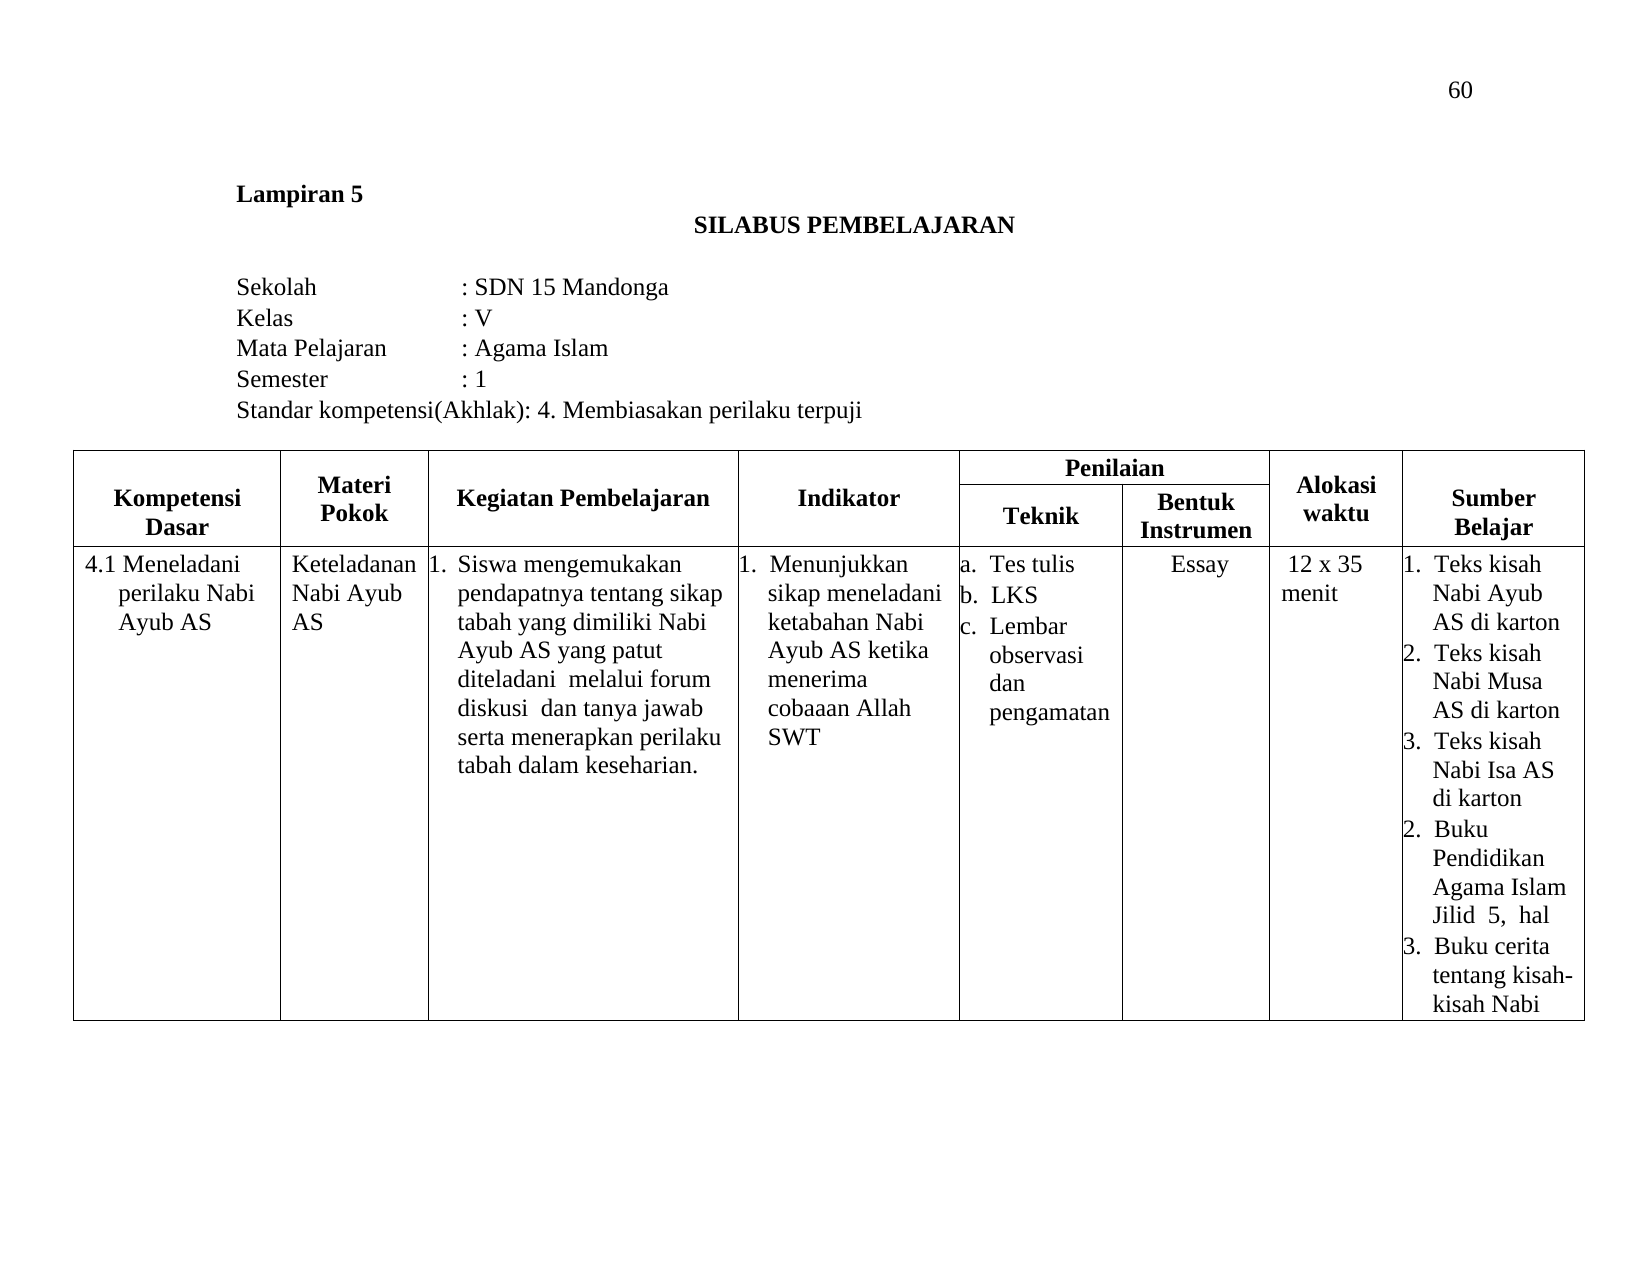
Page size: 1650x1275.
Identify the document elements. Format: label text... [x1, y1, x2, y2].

table_header Penilaian [960, 451, 1269, 483]
text Mata Pelajaran : Agama Islam [236, 333, 1473, 362]
table_header Sumber Belajar [1403, 451, 1584, 546]
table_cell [1403, 547, 1584, 1020]
table_cell 12 x 35 menit [1270, 547, 1402, 1020]
table_header Materi Pokok [281, 451, 428, 546]
text Standar kompetensi(Akhlak): 4. Membiasakan perilaku terpuji [236, 395, 1473, 424]
text Kelas : V [236, 303, 1473, 331]
table_header Alokasi waktu [1270, 451, 1402, 546]
text Semester : 1 [236, 364, 1473, 393]
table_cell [281, 547, 428, 1020]
table_header Indikator [739, 451, 959, 546]
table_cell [429, 547, 738, 1020]
table_header Kompetensi Dasar [74, 451, 280, 546]
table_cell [74, 547, 280, 1020]
table_cell Teknik [960, 485, 1122, 546]
text SILABUS PEMBELAJARAN [236, 210, 1473, 239]
text Lampiran 5 [236, 179, 1473, 208]
text Sekolah : SDN 15 Mandonga [236, 272, 1473, 301]
table_cell Bentuk Instrumen [1123, 485, 1269, 546]
table_cell Essay [1123, 547, 1269, 1020]
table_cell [960, 547, 1122, 1020]
table_header Kegiatan Pembelajaran [429, 451, 738, 546]
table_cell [739, 547, 959, 1020]
